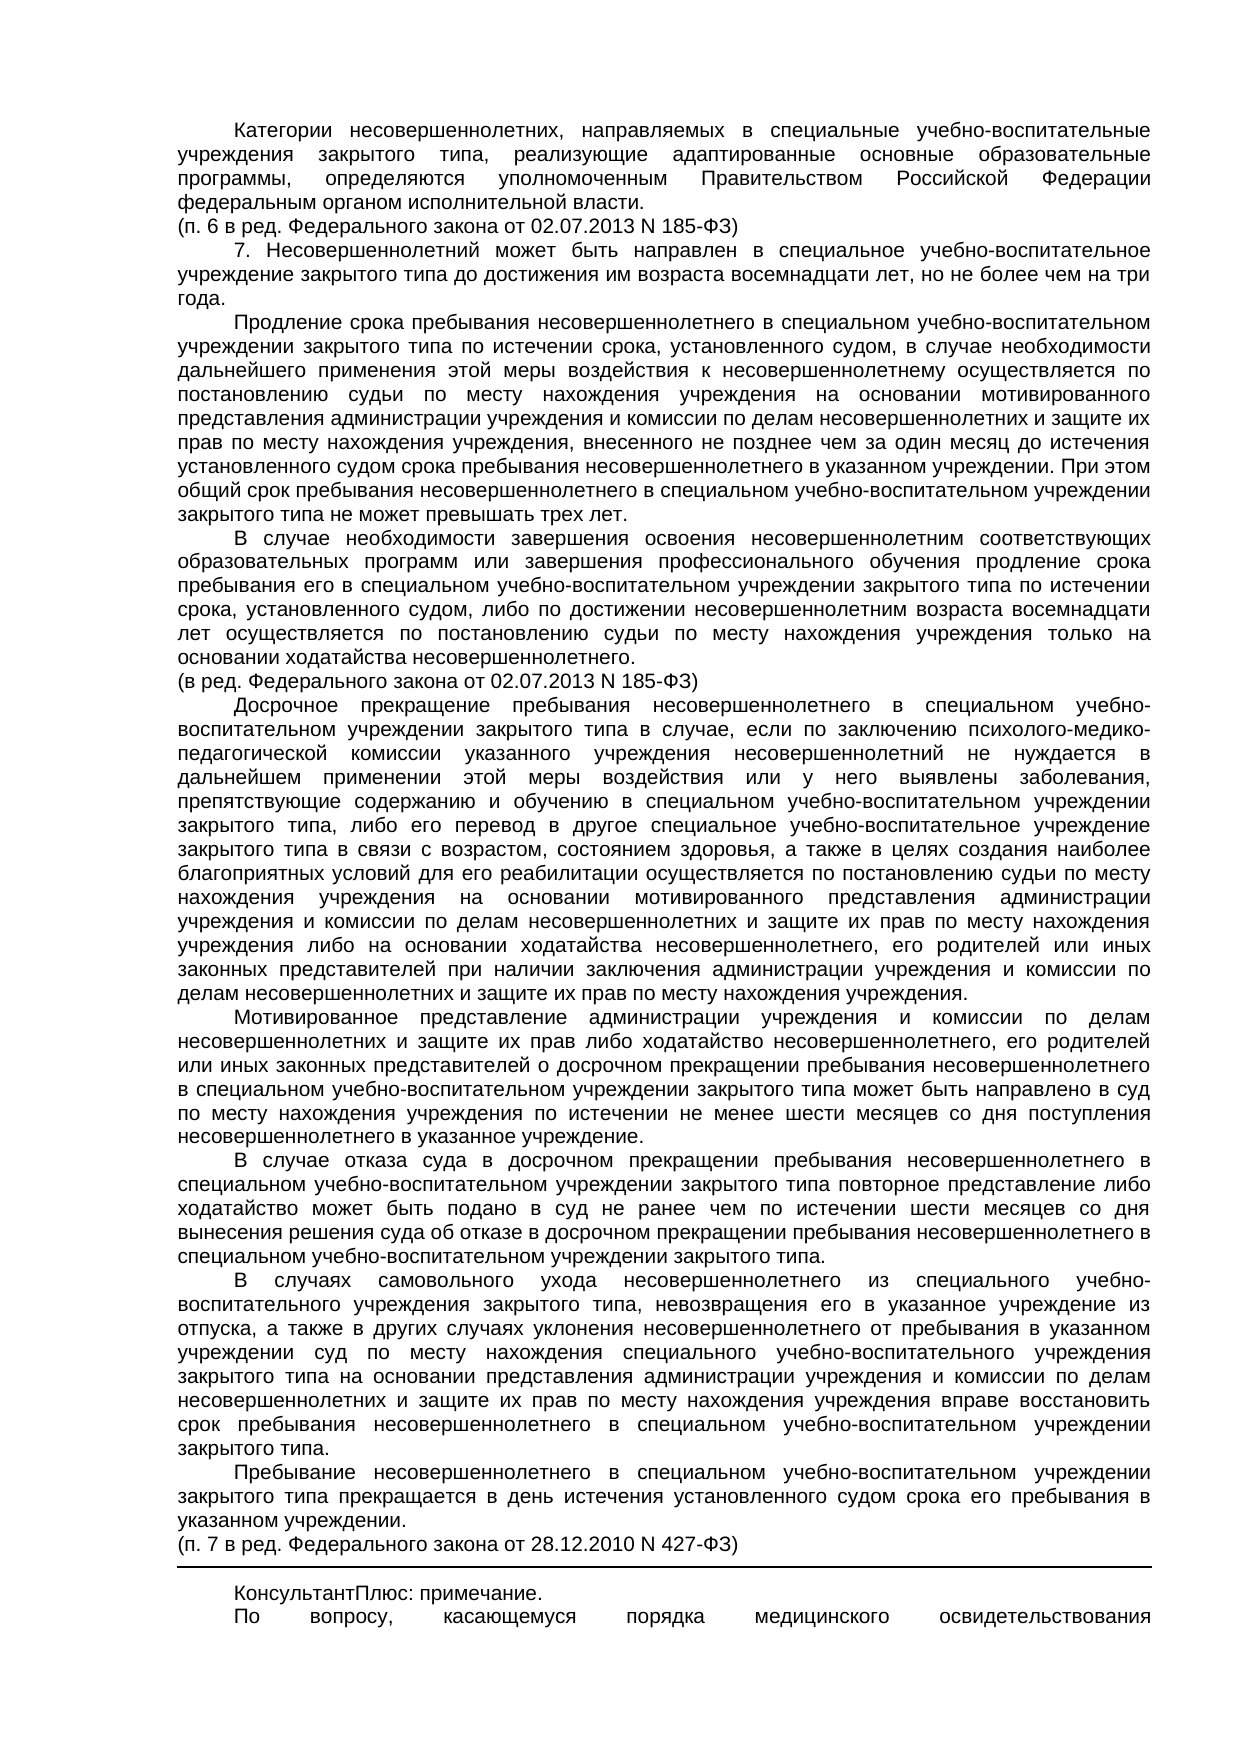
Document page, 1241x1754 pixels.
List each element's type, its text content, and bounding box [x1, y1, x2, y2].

text 7. Несовершеннолетний может быть направлен в специальное учебно-воспитательное учреждение закрытого типа до достижения им возраста восемнадцати лет, но не более чем на три года. [177, 238, 1152, 310]
text Мотивированное представление администрации учреждения и комиссии по делам несовершеннолетних и защите их прав либо ходатайство несовершеннолетнего, его родителей или иных законных представителей о досрочном прекращении пребывания несовершеннолетнего в специальном учебно-воспитательном учреждении закрытого типа может быть направлено в суд по месту нахождения учреждения по истечении не менее шести месяцев со дня поступления несовершеннолетнего в указанное учреждение. [177, 1004, 1152, 1148]
text В случае необходимости завершения освоения несовершеннолетним соответствующих образовательных программ или завершения профессионального обучения продление срока пребывания его в специальном учебно-воспитательном учреждении закрытого типа по истечении срока, установленного судом, либо по достижении несовершеннолетним возраста восемнадцати лет осуществляется по постановлению судьи по месту нахождения учреждения только на основании ходатайства несовершеннолетнего. [177, 525, 1152, 669]
text В случае отказа суда в досрочном прекращении пребывания несовершеннолетнего в специальном учебно-воспитательном учреждении закрытого типа повторное представление либо ходатайство может быть подано в суд не ранее чем по истечении шести месяцев со дня вынесения решения суда об отказе в досрочном прекращении пребывания несовершеннолетнего в специальном учебно-воспитательном учреждении закрытого типа. [177, 1148, 1152, 1268]
text Пребывание несовершеннолетнего в специальном учебно-воспитательном учреждении закрытого типа прекращается в день истечения установленного судом срока его пребывания в указанном учреждении. [177, 1460, 1152, 1532]
text Досрочное прекращение пребывания несовершеннолетнего в специальном учебно-воспитательном учреждении закрытого типа в случае, если по заключению психолого-медико-педагогической комиссии указанного учреждения несовершеннолетний не нуждается в дальнейшем применении этой меры воздействия или у него выявлены заболевания, препятствующие содержанию и обучению в специальном учебно-воспитательном учреждении закрытого типа, либо его перевод в другое специальное учебно-воспитательное учреждение закрытого типа в связи с возрастом, состоянием здоровья, а также в целях создания наиболее благоприятных условий для его реабилитации осуществляется по постановлению судьи по месту нахождения учреждения на основании мотивированного представления администрации учреждения и комиссии по делам несовершеннолетних и защите их прав по месту нахождения учреждения либо на основании ходатайства несовершеннолетнего, его родителей или иных законных представителей при наличии заключения администрации учреждения и комиссии по делам несовершеннолетних и защите их прав по месту нахождения учреждения. [177, 693, 1152, 1004]
text Категории несовершеннолетних, направляемых в специальные учебно-воспитательные учреждения закрытого типа, реализующие адаптированные основные образовательные программы, определяются уполномоченным Правительством Российской Федерации федеральным органом исполнительной власти. [177, 118, 1152, 214]
text (п. 7 в ред. Федерального закона от 28.12.2010 N 427-ФЗ) [177, 1532, 1152, 1556]
text КонсультантПлюс: примечание. [177, 1580, 1152, 1604]
text Продление срока пребывания несовершеннолетнего в специальном учебно-воспитательном учреждении закрытого типа по истечении срока, установленного судом, в случае необходимости дальнейшего применения этой меры воздействия к несовершеннолетнему осуществляется по постановлению судьи по месту нахождения учреждения на основании мотивированного представления администрации учреждения и комиссии по делам несовершеннолетних и защите их прав по месту нахождения учреждения, внесенного не позднее чем за один месяц до истечения установленного судом срока пребывания несовершеннолетнего в указанном учреждении. При этом общий срок пребывания несовершеннолетнего в специальном учебно-воспитательном учреждении закрытого типа не может превышать трех лет. [177, 310, 1152, 525]
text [177, 1604, 1152, 1628]
text (п. 6 в ред. Федерального закона от 02.07.2013 N 185-ФЗ) [177, 214, 1152, 238]
text В случаях самовольного ухода несовершеннолетнего из специального учебно-воспитательного учреждения закрытого типа, невозвращения его в указанное учреждение из отпуска, а также в других случаях уклонения несовершеннолетнего от пребывания в указанном учреждении суд по месту нахождения специального учебно-воспитательного учреждения закрытого типа на основании представления администрации учреждения и комиссии по делам несовершеннолетних и защите их прав по месту нахождения учреждения вправе восстановить срок пребывания несовершеннолетнего в специальном учебно-воспитательном учреждении закрытого типа. [177, 1268, 1152, 1460]
text (в ред. Федерального закона от 02.07.2013 N 185-ФЗ) [177, 669, 1152, 693]
